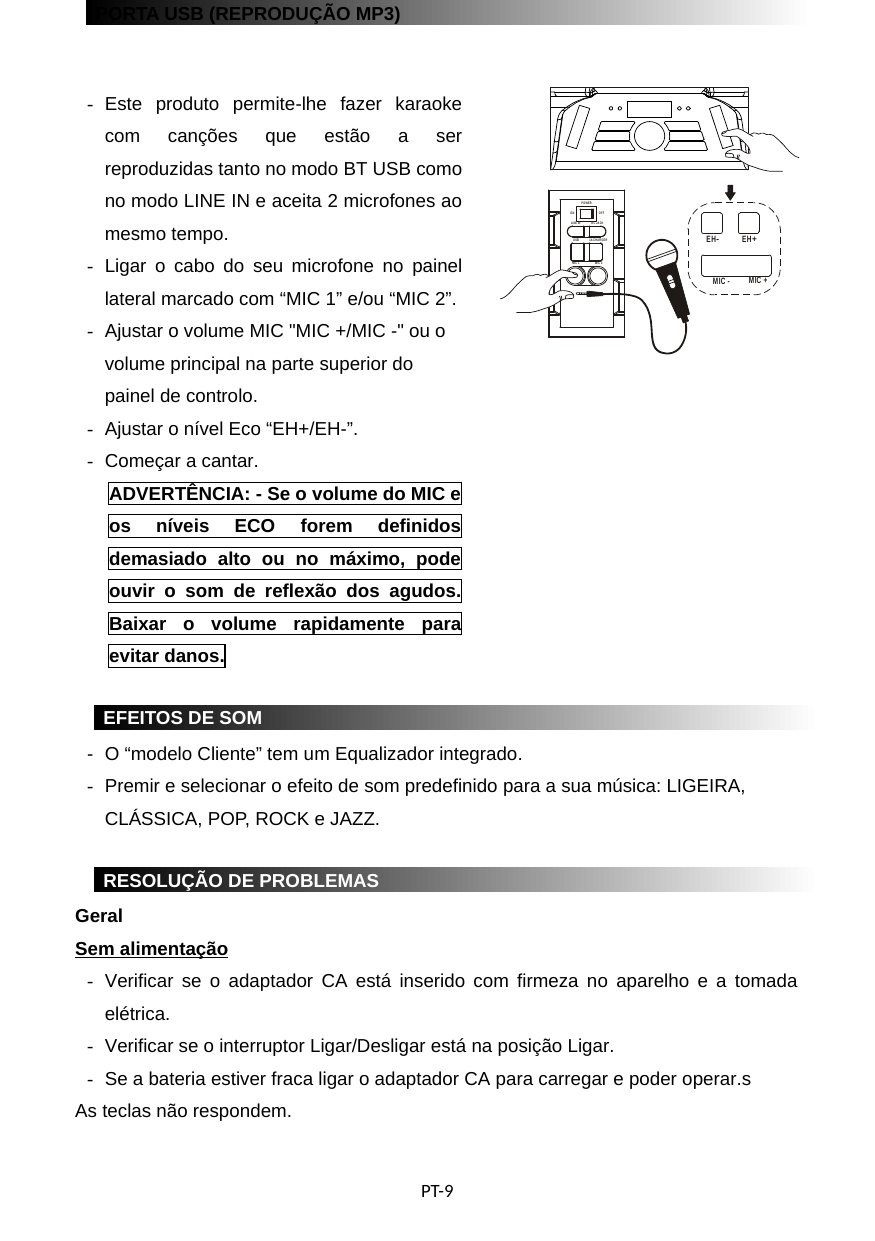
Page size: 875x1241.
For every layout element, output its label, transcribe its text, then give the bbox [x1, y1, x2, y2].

list Premir e selecionar o efeito de som predefinido para a sua música: LIGEIRA, CLÁSSICA, POP, ROCK e JAZZ. [87, 770, 799, 835]
text As teclas não respondem. [75, 1095, 799, 1127]
text Sem alimentação [75, 932, 799, 965]
list Verificar se o adaptador CA está inserido com firmeza no aparelho e a tomada elétrica. [87, 965, 799, 1030]
table_header Este produto permite-lhe fazer karaoke com canções que estão a ser reproduzidas tanto no modo BT USB como no modo LINE IN e aceita 2 microfones ao mesmo tempo. Ligar o cabo do seu microfone no painel lateral marcado com “MIC 1” e/ou “MIC 2”. Ajustar o volume MIC "MIC +/MIC -" ou o volume principal na parte superior do painel de controlo. Ajustar o nível Eco “EH+/EH-”. Começar a cantar. ADVERTÊNCIA: - Se o volume do MIC e os níveis ECO forem definidos demasiado alto ou no máximo, pode ouvir o som de reflexão dos agudos. Baixar o volume rapidamente para evitar danos. [64, 87, 474, 672]
list Se a bateria estiver fraca ligar o adaptador CA para carregar e poder operar.s [87, 1062, 799, 1095]
list O “modelo Cliente” tem um Equalizador integrado. [87, 737, 799, 770]
list Verificar se o interruptor Ligar/Desligar está na posição Ligar. [87, 1030, 799, 1062]
text Geral [75, 900, 799, 932]
table_header [474, 87, 810, 672]
